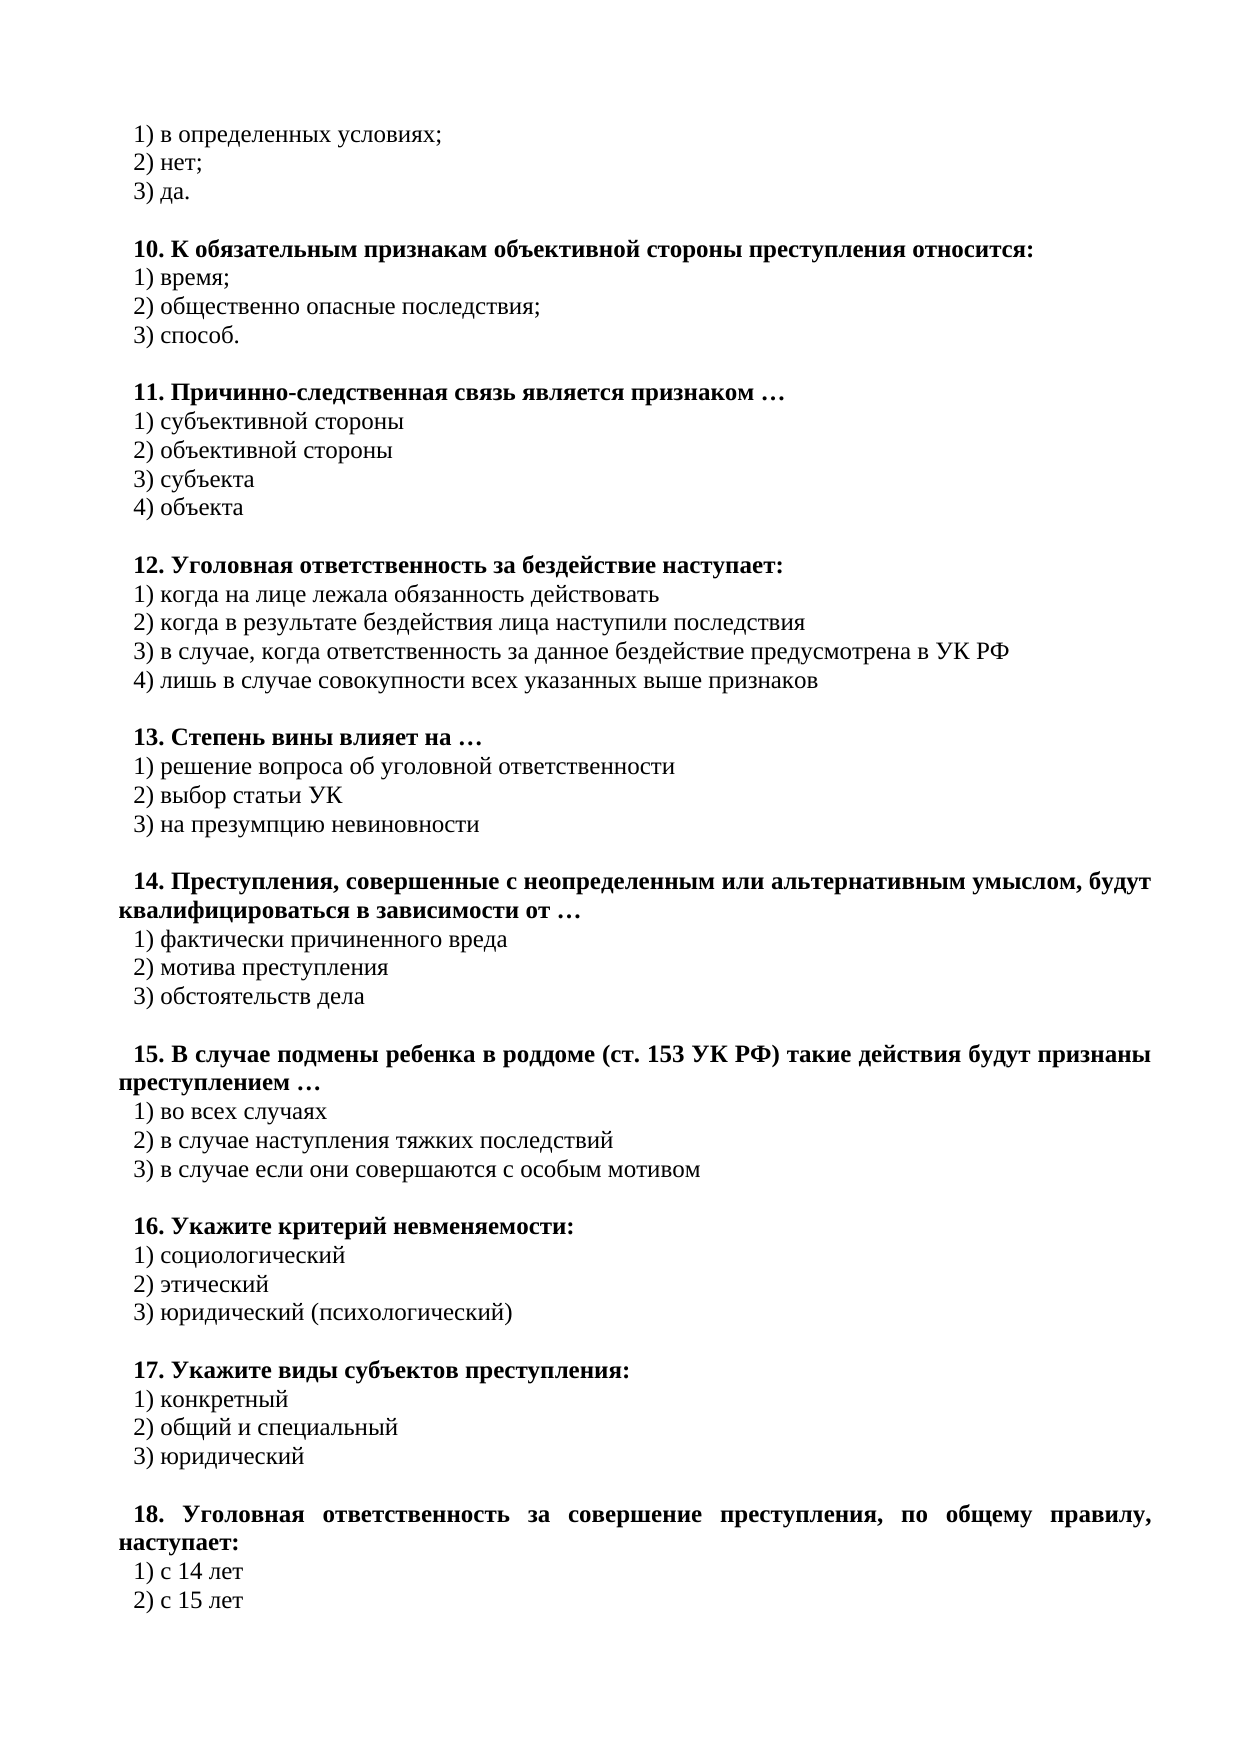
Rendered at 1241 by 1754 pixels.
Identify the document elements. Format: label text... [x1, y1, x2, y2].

text 13. Степень вины влияет на … [118, 722, 1152, 751]
text 1) когда на лице лежала обязанность действовать [118, 579, 1152, 607]
text 1) решение вопроса об уголовной ответственности [118, 751, 1152, 780]
text 3) в случае если они совершаются с особым мотивом [118, 1154, 1152, 1182]
text 2) в случае наступления тяжких последствий [118, 1125, 1152, 1154]
text 3) юридический [118, 1441, 1152, 1470]
text 3) в случае, когда ответственность за данное бездействие предусмотрена в УК РФ [118, 636, 1152, 665]
text 12. Уголовная ответственность за бездействие наступает: [118, 550, 1152, 579]
text 1) с 14 лет [118, 1556, 1152, 1585]
text 2) нет; [118, 147, 1152, 176]
text 3) обстоятельств дела [118, 981, 1152, 1010]
text 2) когда в результате бездействия лица наступили последствия [118, 607, 1152, 636]
text 16. Укажите критерий невменяемости: [118, 1211, 1152, 1240]
text 15. В случае подмены ребенка в роддоме (ст. 153 УК РФ) такие действия будут признаны преступлением … [118, 1039, 1152, 1096]
text 1) конкретный [118, 1384, 1152, 1412]
text 3) юридический (психологический) [118, 1297, 1152, 1326]
text 2) объективной стороны [118, 435, 1152, 464]
text 3) способ. [118, 320, 1152, 349]
text 10. К обязательным признакам объективной стороны преступления относится: [118, 234, 1152, 262]
text 2) мотива преступления [118, 952, 1152, 981]
text 2) выбор статьи УК [118, 780, 1152, 809]
text 17. Укажите виды субъектов преступления: [118, 1355, 1152, 1384]
text 1) в определенных условиях; [118, 119, 1152, 147]
text 2) общий и специальный [118, 1412, 1152, 1441]
text 18. Уголовная ответственность за совершение преступления, по общему правилу, наступает: [118, 1499, 1152, 1556]
text 3) субъекта [118, 464, 1152, 492]
text 1) социологический [118, 1240, 1152, 1269]
text 3) на презумпцию невиновности [118, 809, 1152, 837]
text 2) этический [118, 1269, 1152, 1297]
text 14. Преступления, совершенные с неопределенным или альтернативным умыслом, будут квалифицироваться в зависимости от … [118, 866, 1152, 924]
text 1) во всех случаях [118, 1096, 1152, 1125]
text 1) субъективной стороны [118, 406, 1152, 435]
text 1) время; [118, 262, 1152, 291]
text 4) объекта [118, 492, 1152, 521]
text 1) фактически причиненного вреда [118, 924, 1152, 952]
text 11. Причинно-следственная связь является признаком … [118, 377, 1152, 406]
text 3) да. [118, 176, 1152, 205]
text 4) лишь в случае совокупности всех указанных выше признаков [118, 665, 1152, 694]
text 2) общественно опасные последствия; [118, 291, 1152, 320]
text 2) с 15 лет [118, 1585, 1152, 1614]
